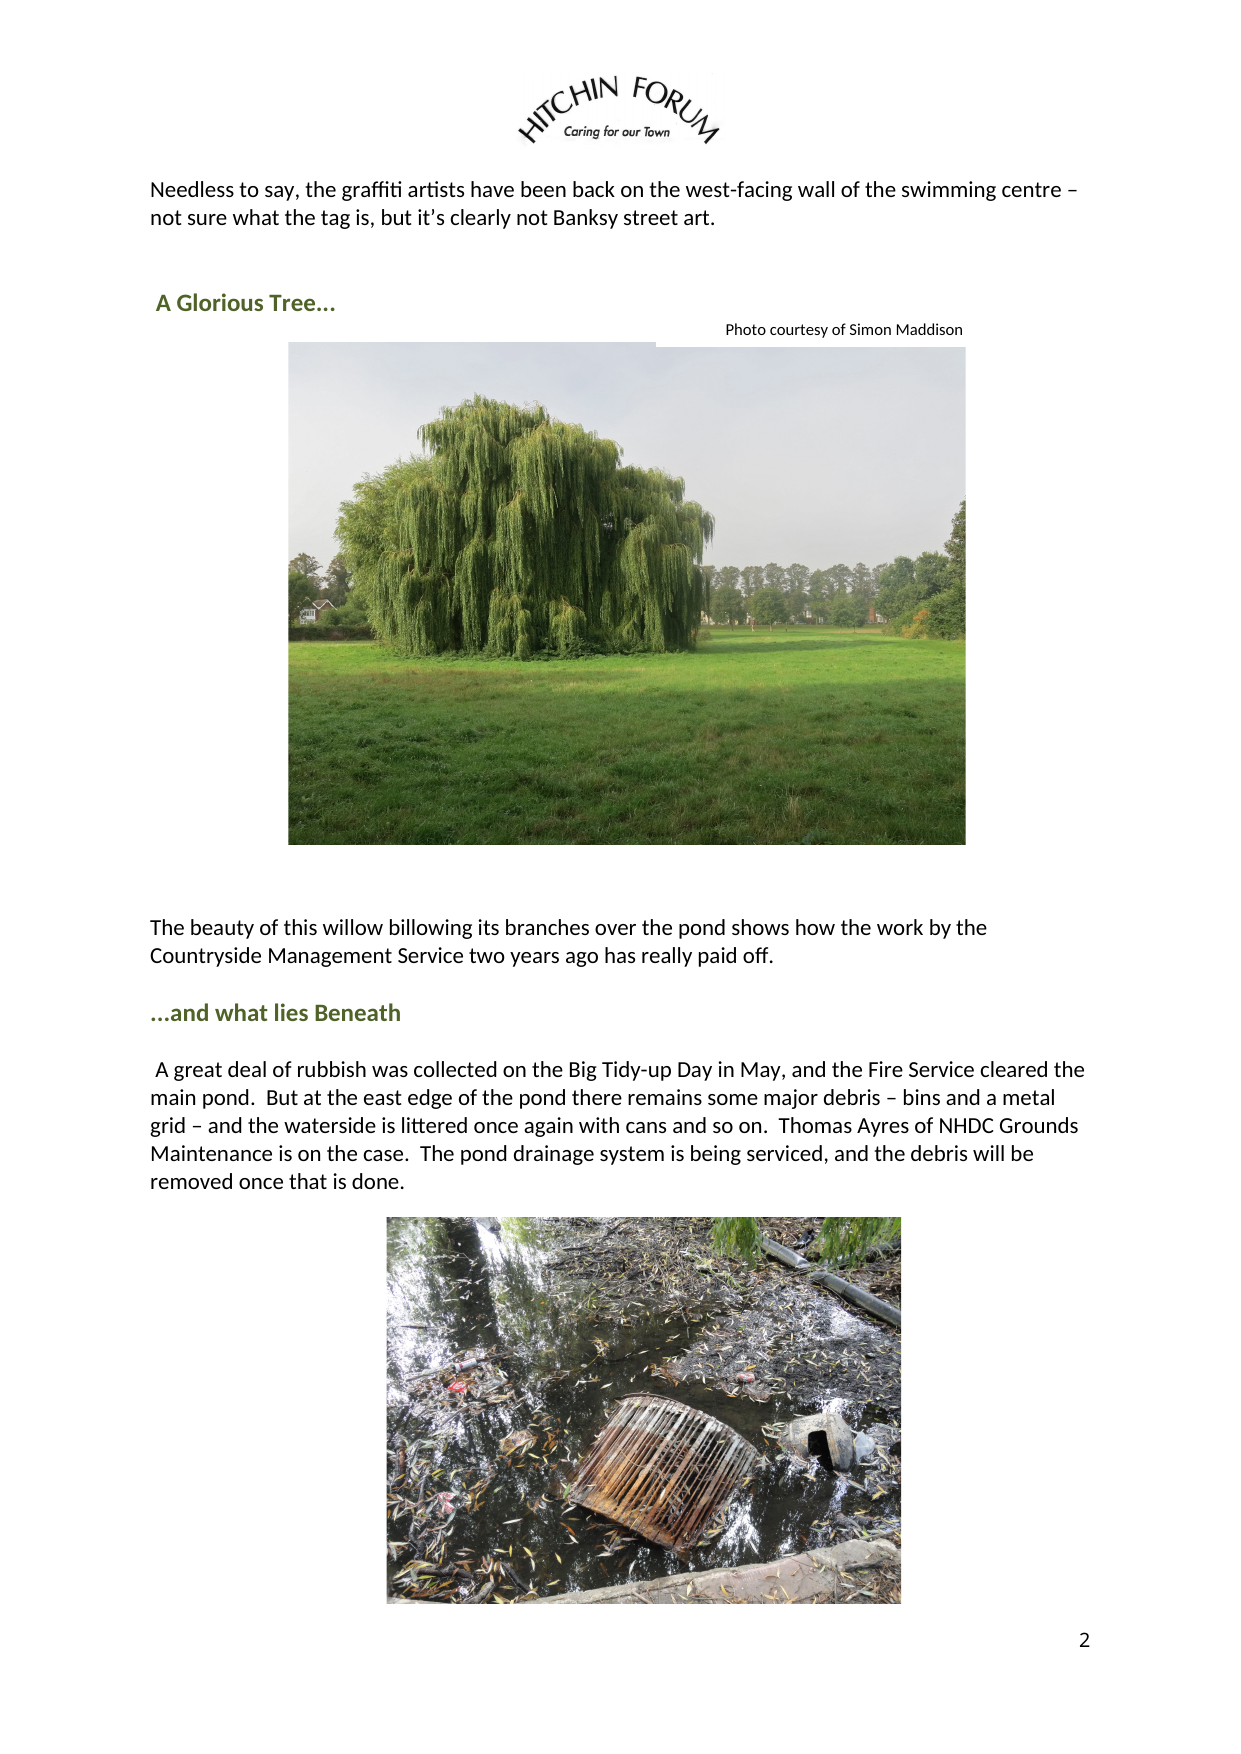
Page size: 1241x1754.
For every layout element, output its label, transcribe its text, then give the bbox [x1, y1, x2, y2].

text The beauty of this willow billowing its branches over the pond shows how the work by the Countryside Management Service two years ago has really paid off. [150, 913, 1090, 969]
picture [515, 73, 725, 149]
text Needless to say, the graffiti artists have been back on the west-facing wall of the swimming centre – not sure what the tag is, but it’s clearly not Banksy street art. [150, 175, 1090, 231]
picture [288, 342, 966, 845]
text A great deal of rubbish was collected on the Big Tidy-up Day in May, and the Fire Service cleared the main pond. But at the east edge of the pond there remains some major debris – bins and a metal grid – and the waterside is littered once again with cans and so on. Thomas Ayres of NHDC Grounds Maintenance is on the case. The pond drainage system is being serviced, and the debris will be removed once that is done. [150, 1055, 1090, 1196]
picture [386, 1217, 902, 1604]
text A Glorious Tree... [150, 287, 1090, 318]
text ...and what lies Beneath [150, 997, 1090, 1027]
